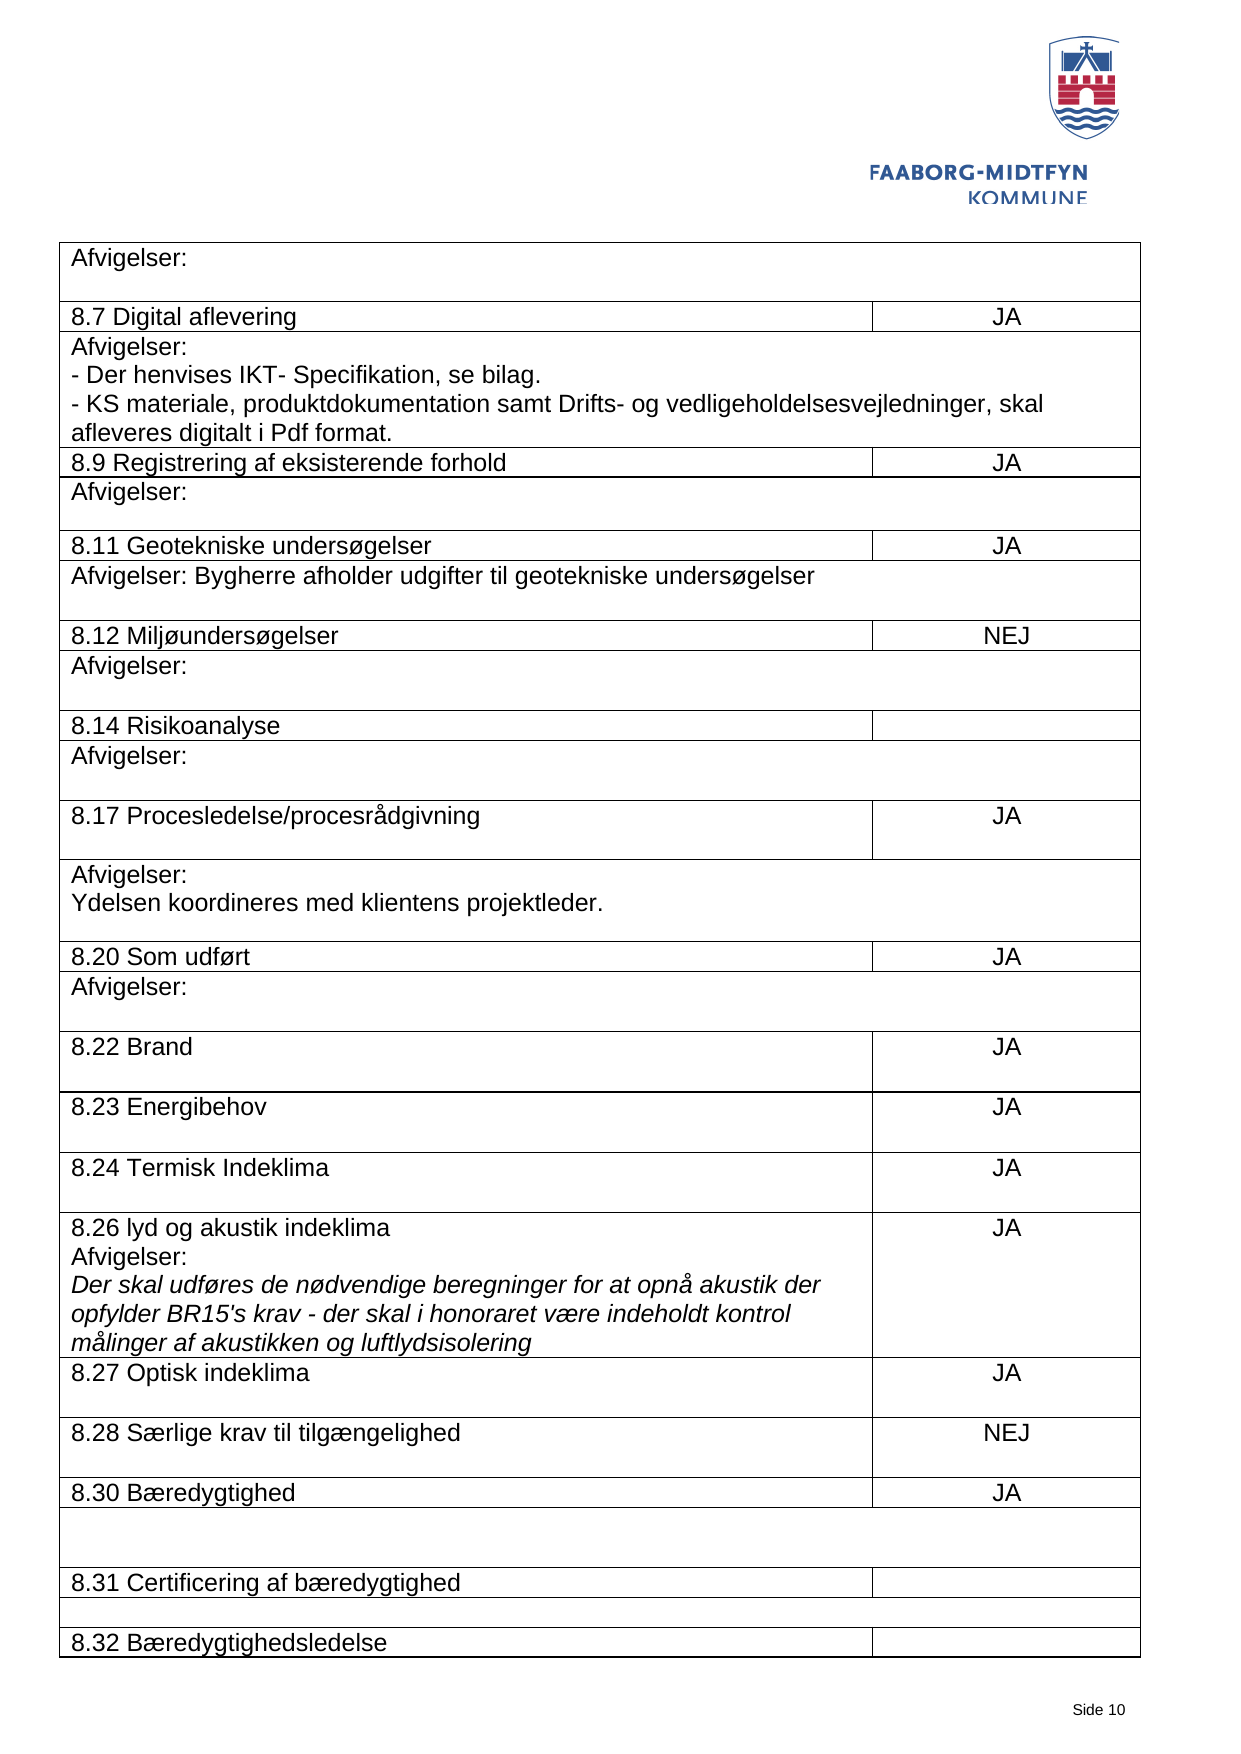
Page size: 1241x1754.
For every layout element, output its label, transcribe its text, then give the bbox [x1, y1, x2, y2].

table_cell Afvigelser: [60, 972, 1140, 1031]
table_cell 8.23 Energibehov [60, 1093, 872, 1152]
table_cell Afvigelser: [60, 478, 1140, 530]
table_cell 8.20 Som udført [60, 942, 872, 971]
table_cell 8.9 Registrering af eksisterende forhold [60, 448, 872, 476]
table_cell 8.26 lyd og akustik indeklima Afvigelser: Der skal udføres de nødvendige beregninger for at opnå akustik der opfylder BR15's krav - der skal i honoraret være indeholdt kontrol målinger af akustikken og luftlydsisolering [60, 1213, 872, 1357]
table_cell 8.17 Procesledelse/procesrådgivning [60, 801, 872, 859]
table_cell Afvigelser: [60, 651, 1140, 710]
table_cell 8.22 Brand [60, 1032, 872, 1091]
table_cell Afvigelser: - Der henvises IKT- Specifikation, se bilag. - KS materiale, produktdokumentation samt Drifts- og vedligeholdelsesvejledninger, skal afleveres digitalt i Pdf format. [60, 332, 1140, 447]
table_cell 8.31 Certificering af bæredygtighed [60, 1568, 872, 1597]
table_header Afvigelser: [60, 243, 1140, 301]
table_cell 8.14 Risikoanalyse [60, 711, 872, 740]
table_cell Afvigelser: Bygherre afholder udgifter til geotekniske undersøgelser [60, 561, 1140, 620]
picture [869, 36, 1119, 202]
table_cell [873, 711, 1140, 740]
table_cell 8.32 Bæredygtighedsledelse [60, 1628, 872, 1656]
table_cell JA [873, 1478, 1140, 1507]
table_cell JA [873, 1093, 1140, 1152]
table_cell JA [873, 801, 1140, 859]
table_cell JA [873, 942, 1140, 971]
table_cell 8.11 Geotekniske undersøgelser [60, 531, 872, 560]
table_cell JA [873, 1153, 1140, 1212]
table_cell JA [873, 1358, 1140, 1417]
table_cell [60, 1598, 1140, 1627]
table_cell NEJ [873, 1418, 1140, 1477]
table_cell [873, 1568, 1140, 1597]
table_cell 8.28 Særlige krav til tilgængelighed [60, 1418, 872, 1477]
table_cell 8.24 Termisk Indeklima [60, 1153, 872, 1212]
table_cell Afvigelser: Ydelsen koordineres med klientens projektleder. [60, 860, 1140, 941]
table_cell 8.12 Miljøundersøgelser [60, 621, 872, 650]
table_cell 8.30 Bæredygtighed [60, 1478, 872, 1507]
table_cell JA [873, 1213, 1140, 1357]
table_cell Afvigelser: [60, 741, 1140, 800]
table_cell 8.27 Optisk indeklima [60, 1358, 872, 1417]
table_cell [873, 1628, 1140, 1656]
table_cell JA [873, 448, 1140, 476]
table_cell NEJ [873, 621, 1140, 650]
table_cell JA [873, 531, 1140, 560]
table_cell JA [873, 302, 1140, 331]
table_cell 8.7 Digital aflevering [60, 302, 872, 331]
table_cell [60, 1508, 1140, 1567]
table_cell JA [873, 1032, 1140, 1091]
